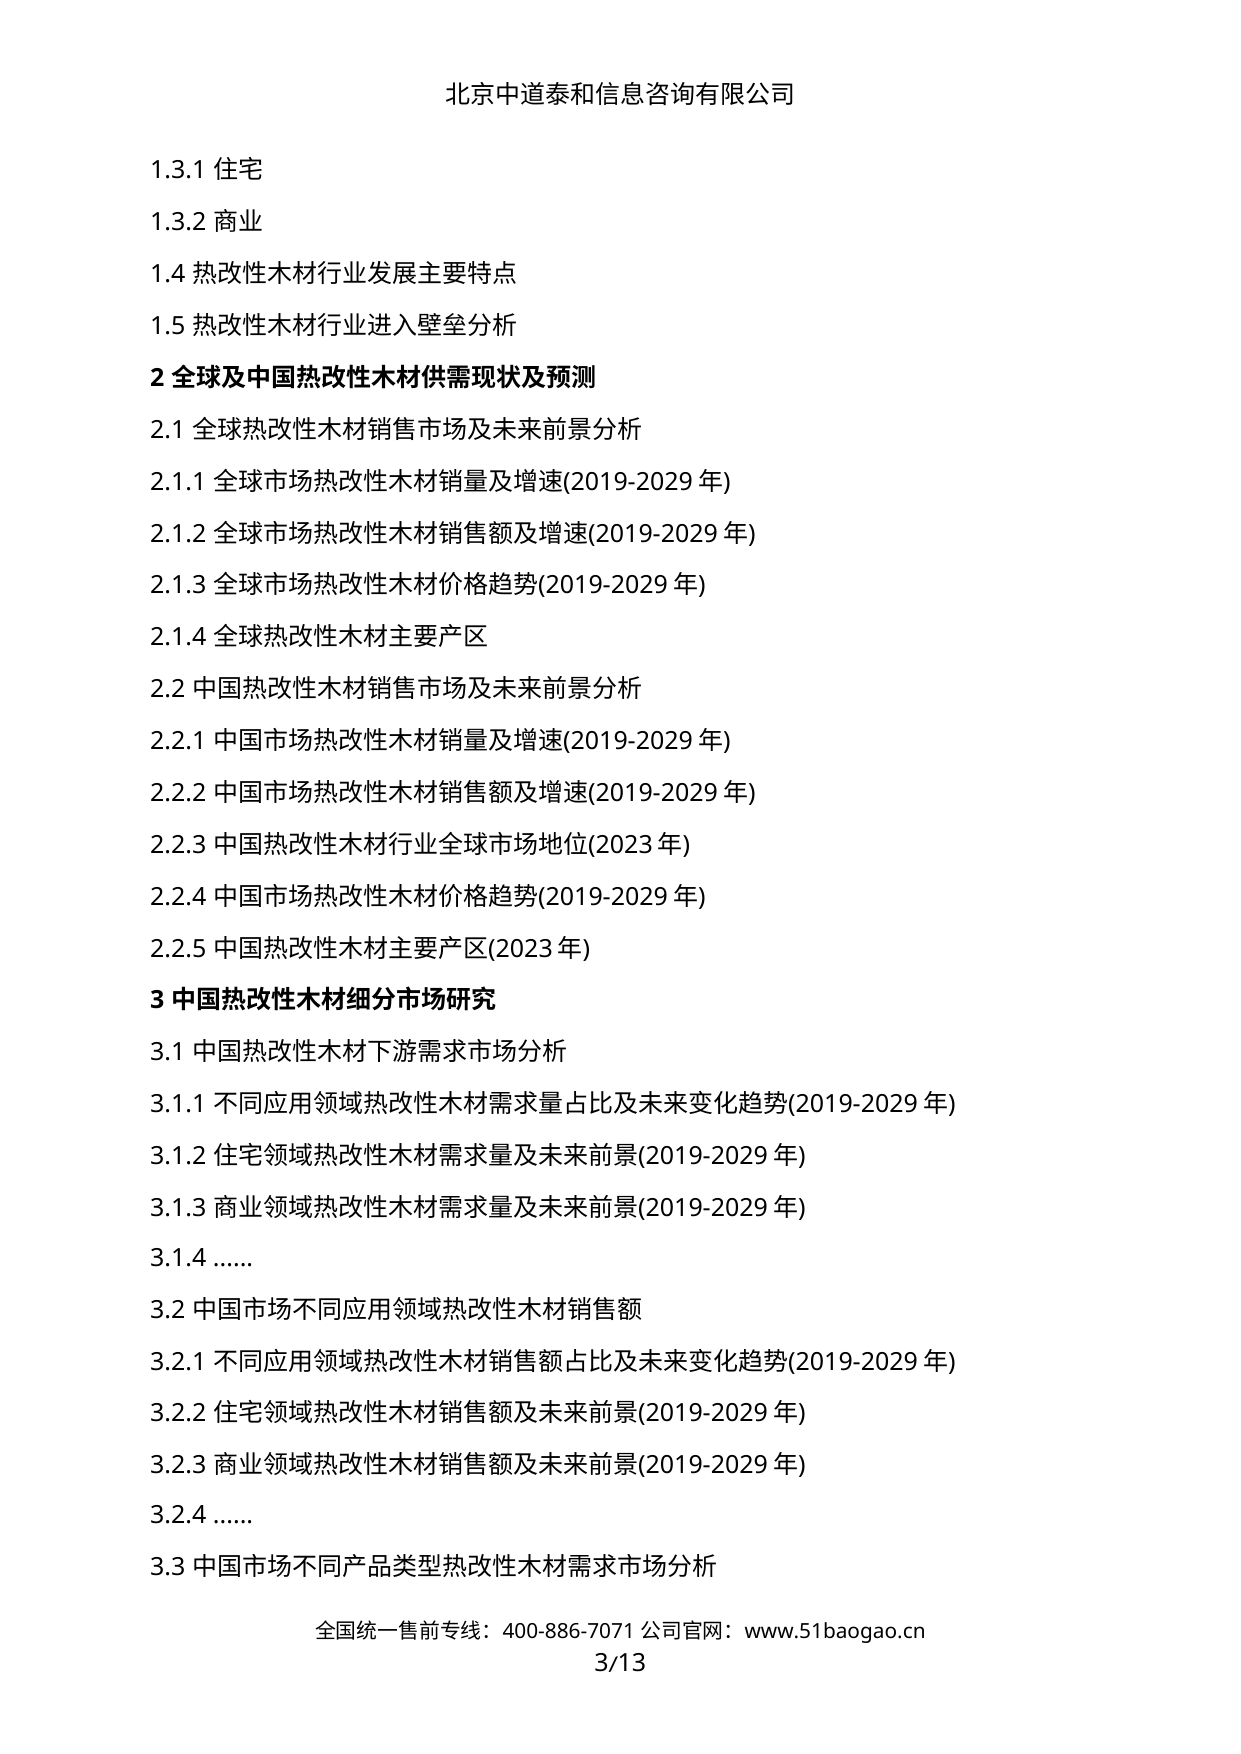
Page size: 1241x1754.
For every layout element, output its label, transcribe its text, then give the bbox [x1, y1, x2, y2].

text 2.1 全球热改性木材销售市场及未来前景分析 [150, 409, 1090, 446]
text 2.2.3 中国热改性木材行业全球市场地位(2023年) [150, 824, 1090, 861]
text 2.1.1 全球市场热改性木材销量及增速(2019-2029年) [150, 461, 1090, 497]
text 3.1.3 商业领域热改性木材需求量及未来前景(2019-2029年) [150, 1187, 1090, 1224]
text 3.1 中国热改性木材下游需求市场分析 [150, 1032, 1090, 1068]
text 2.2.1 中国市场热改性木材销量及增速(2019-2029年) [150, 721, 1090, 757]
text 1.5 热改性木材行业进入壁垒分析 [150, 306, 1090, 342]
text 2.2 中国热改性木材销售市场及未来前景分析 [150, 669, 1090, 705]
text 2.1.2 全球市场热改性木材销售额及增速(2019-2029年) [150, 513, 1090, 549]
text 3.1.2 住宅领域热改性木材需求量及未来前景(2019-2029年) [150, 1136, 1090, 1172]
text 1.4 热改性木材行业发展主要特点 [150, 254, 1090, 290]
text 2.2.5 中国热改性木材主要产区(2023年) [150, 928, 1090, 964]
text 2.2.2 中国市场热改性木材销售额及增速(2019-2029年) [150, 772, 1090, 809]
text 1.3.1 住宅 [150, 150, 1090, 186]
text 1.3.2 商业 [150, 202, 1090, 238]
text 2 全球及中国热改性木材供需现状及预测 [150, 357, 1090, 394]
text 2.1.3 全球市场热改性木材价格趋势(2019-2029年) [150, 565, 1090, 601]
text 3.2.3 商业领域热改性木材销售额及未来前景(2019-2029年) [150, 1445, 1090, 1481]
text 3.2.2 住宅领域热改性木材销售额及未来前景(2019-2029年) [150, 1393, 1090, 1429]
text 2.2.4 中国市场热改性木材价格趋势(2019-2029年) [150, 876, 1090, 912]
text 2.1.4 全球热改性木材主要产区 [150, 617, 1090, 653]
text 3.2 中国市场不同应用领域热改性木材销售额 [150, 1289, 1090, 1325]
text 3.1.4 ...... [150, 1239, 1090, 1273]
text 3.2.1 不同应用领域热改性木材销售额占比及未来变化趋势(2019-2029年) [150, 1341, 1090, 1377]
text 3.1.1 不同应用领域热改性木材需求量占比及未来变化趋势(2019-2029年) [150, 1084, 1090, 1120]
text 3.2.4 ...... [150, 1497, 1090, 1531]
text 3.3 中国市场不同产品类型热改性木材需求市场分析 [150, 1546, 1090, 1582]
text 3 中国热改性木材细分市场研究 [150, 980, 1090, 1016]
